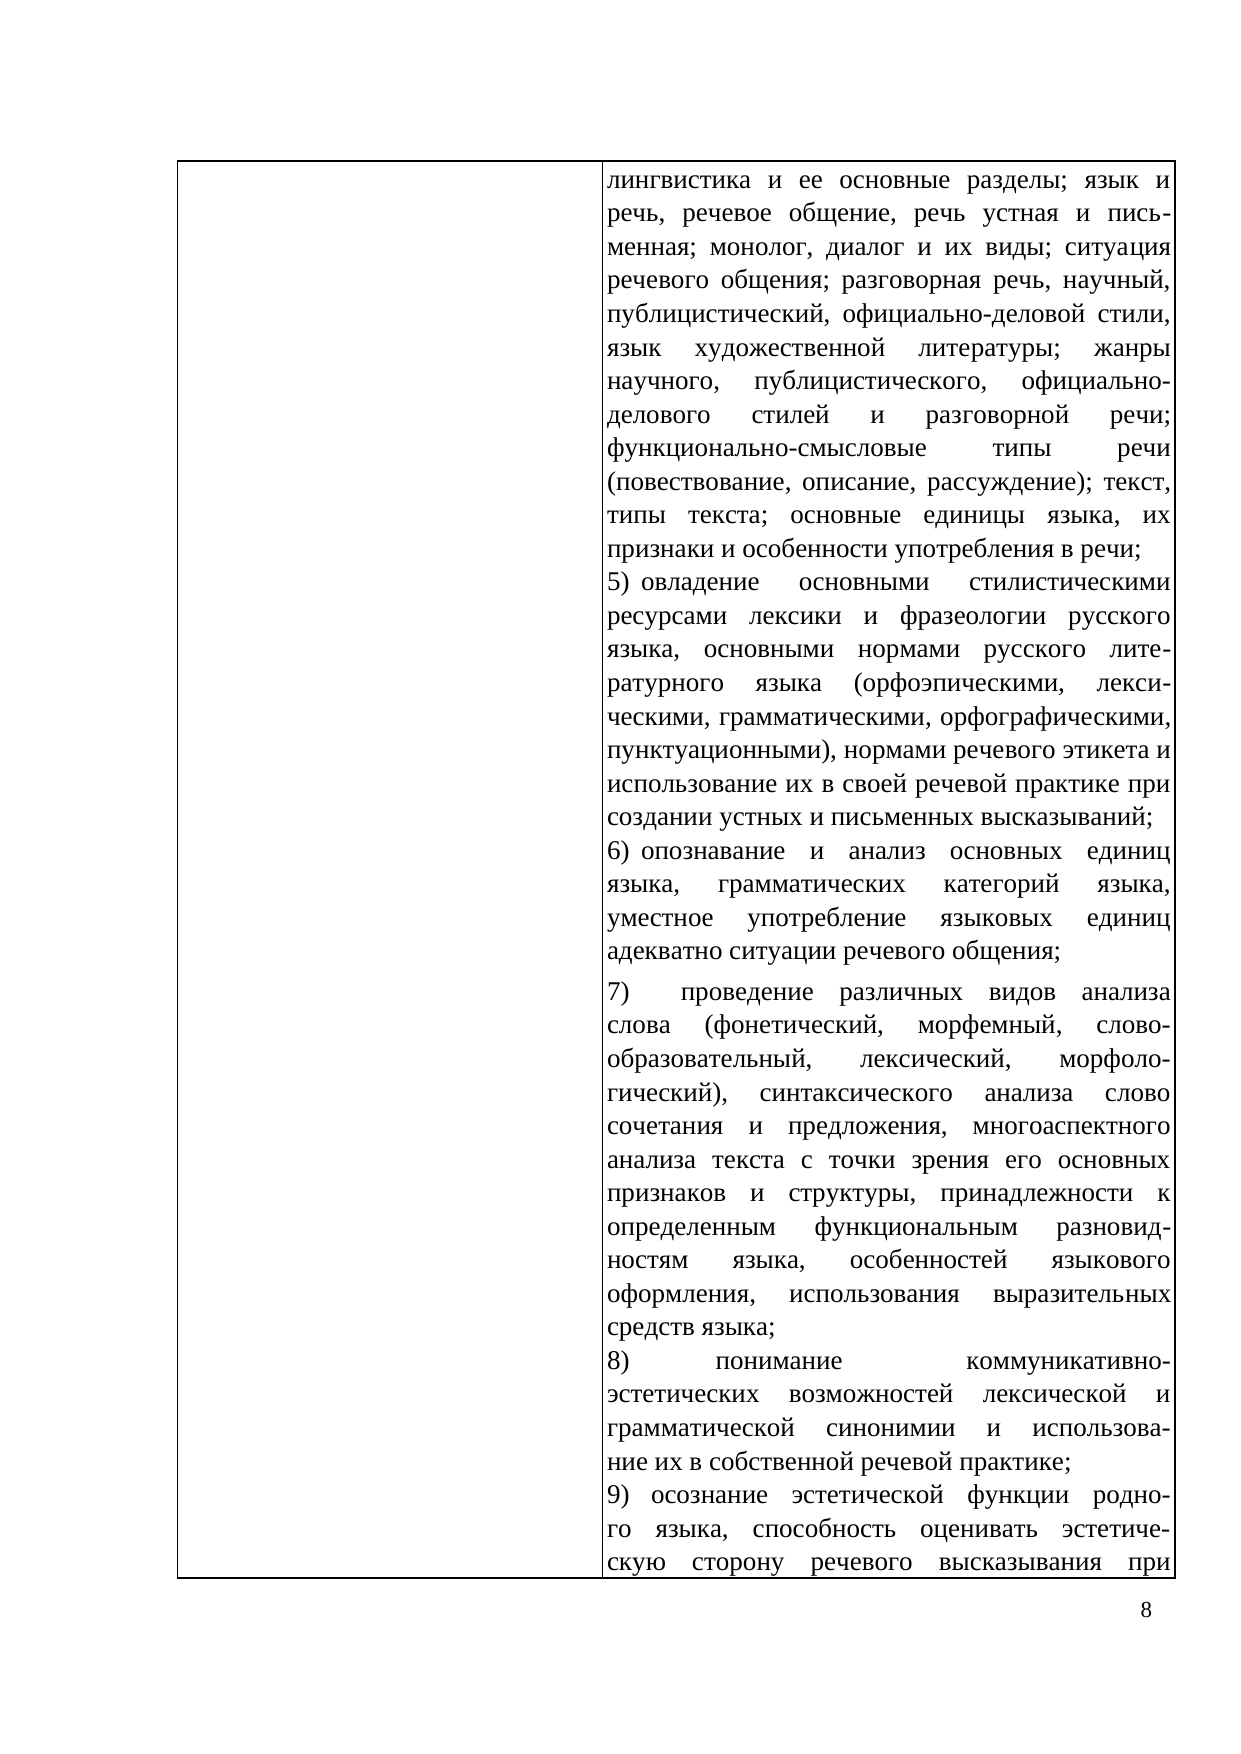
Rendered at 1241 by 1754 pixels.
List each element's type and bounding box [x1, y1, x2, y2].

table_cell [178, 162, 602, 1577]
table_cell [603, 162, 1174, 1577]
